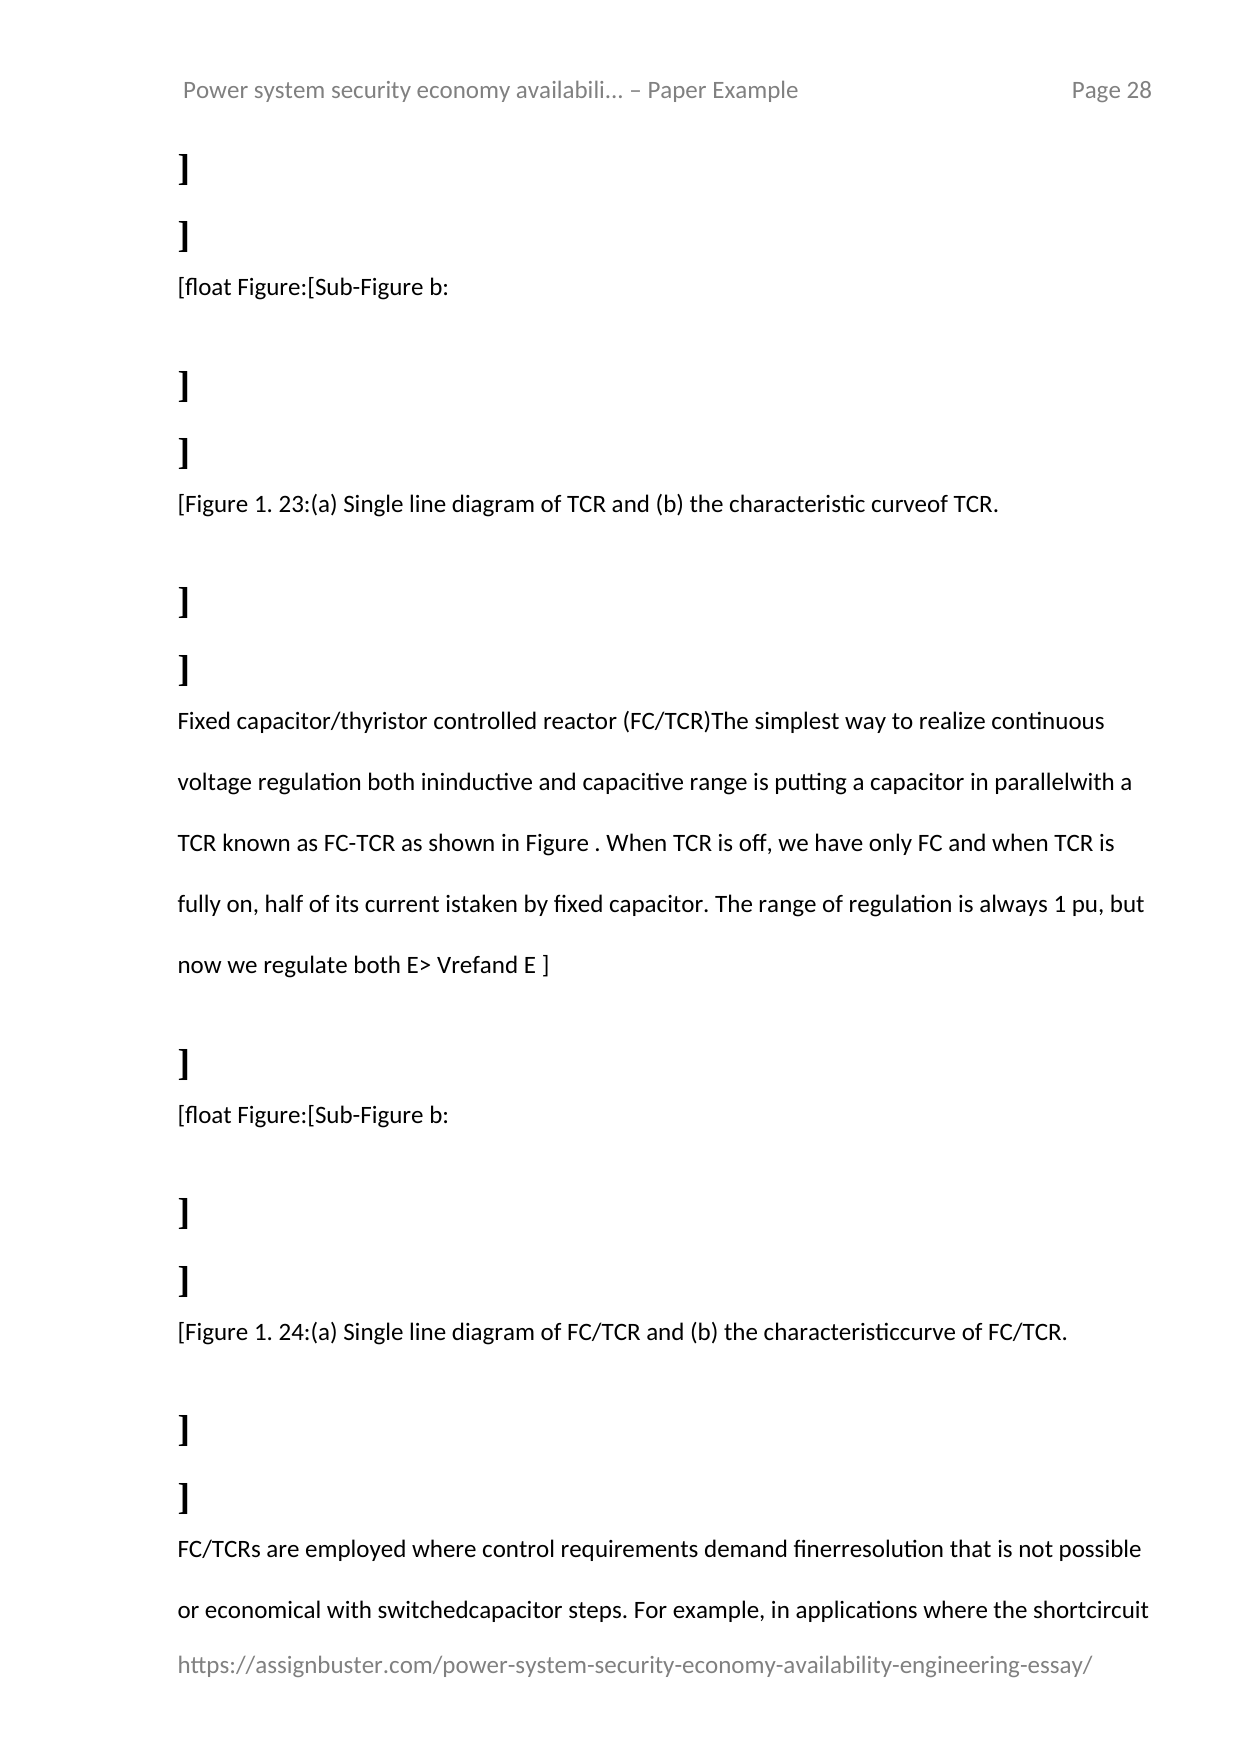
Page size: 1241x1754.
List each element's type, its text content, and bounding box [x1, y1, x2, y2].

subtitle ] [177, 1407, 1152, 1450]
subtitle ] [177, 1474, 1152, 1517]
subtitle ] [177, 646, 1152, 689]
text [float Figure:[Sub-Figure b: [177, 271, 1152, 302]
subtitle ] [177, 145, 1152, 188]
subtitle ] [177, 1040, 1152, 1083]
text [177, 1533, 1152, 1625]
text [Figure 1. 23:(a) Single line diagram of TCR and (b) the characteristic curveof TCR. [177, 488, 1152, 519]
subtitle ] [177, 579, 1152, 622]
subtitle ] [177, 429, 1152, 472]
text [Figure 1. 24:(a) Single line diagram of FC/TCR and (b) the characteristiccurve of FC/TCR. [177, 1316, 1152, 1347]
text Fixed capacitor/thyristor controlled reactor (FC/TCR)The simplest way to realize continuous voltage regulation both ininductive and capacitive range is putting a capacitor in parallelwith a TCR known as FC-TCR as shown in Figure . When TCR is off, we have only FC and when TCR is fully on, half of its current istaken by fixed capacitor. The range of regulation is always 1 pu, but now we regulate both E> Vrefand E ] [177, 705, 1152, 980]
subtitle ] [177, 212, 1152, 256]
subtitle ] [177, 1257, 1152, 1300]
subtitle ] [177, 1190, 1152, 1233]
subtitle ] [177, 362, 1152, 405]
text [float Figure:[Sub-Figure b: [177, 1099, 1152, 1130]
